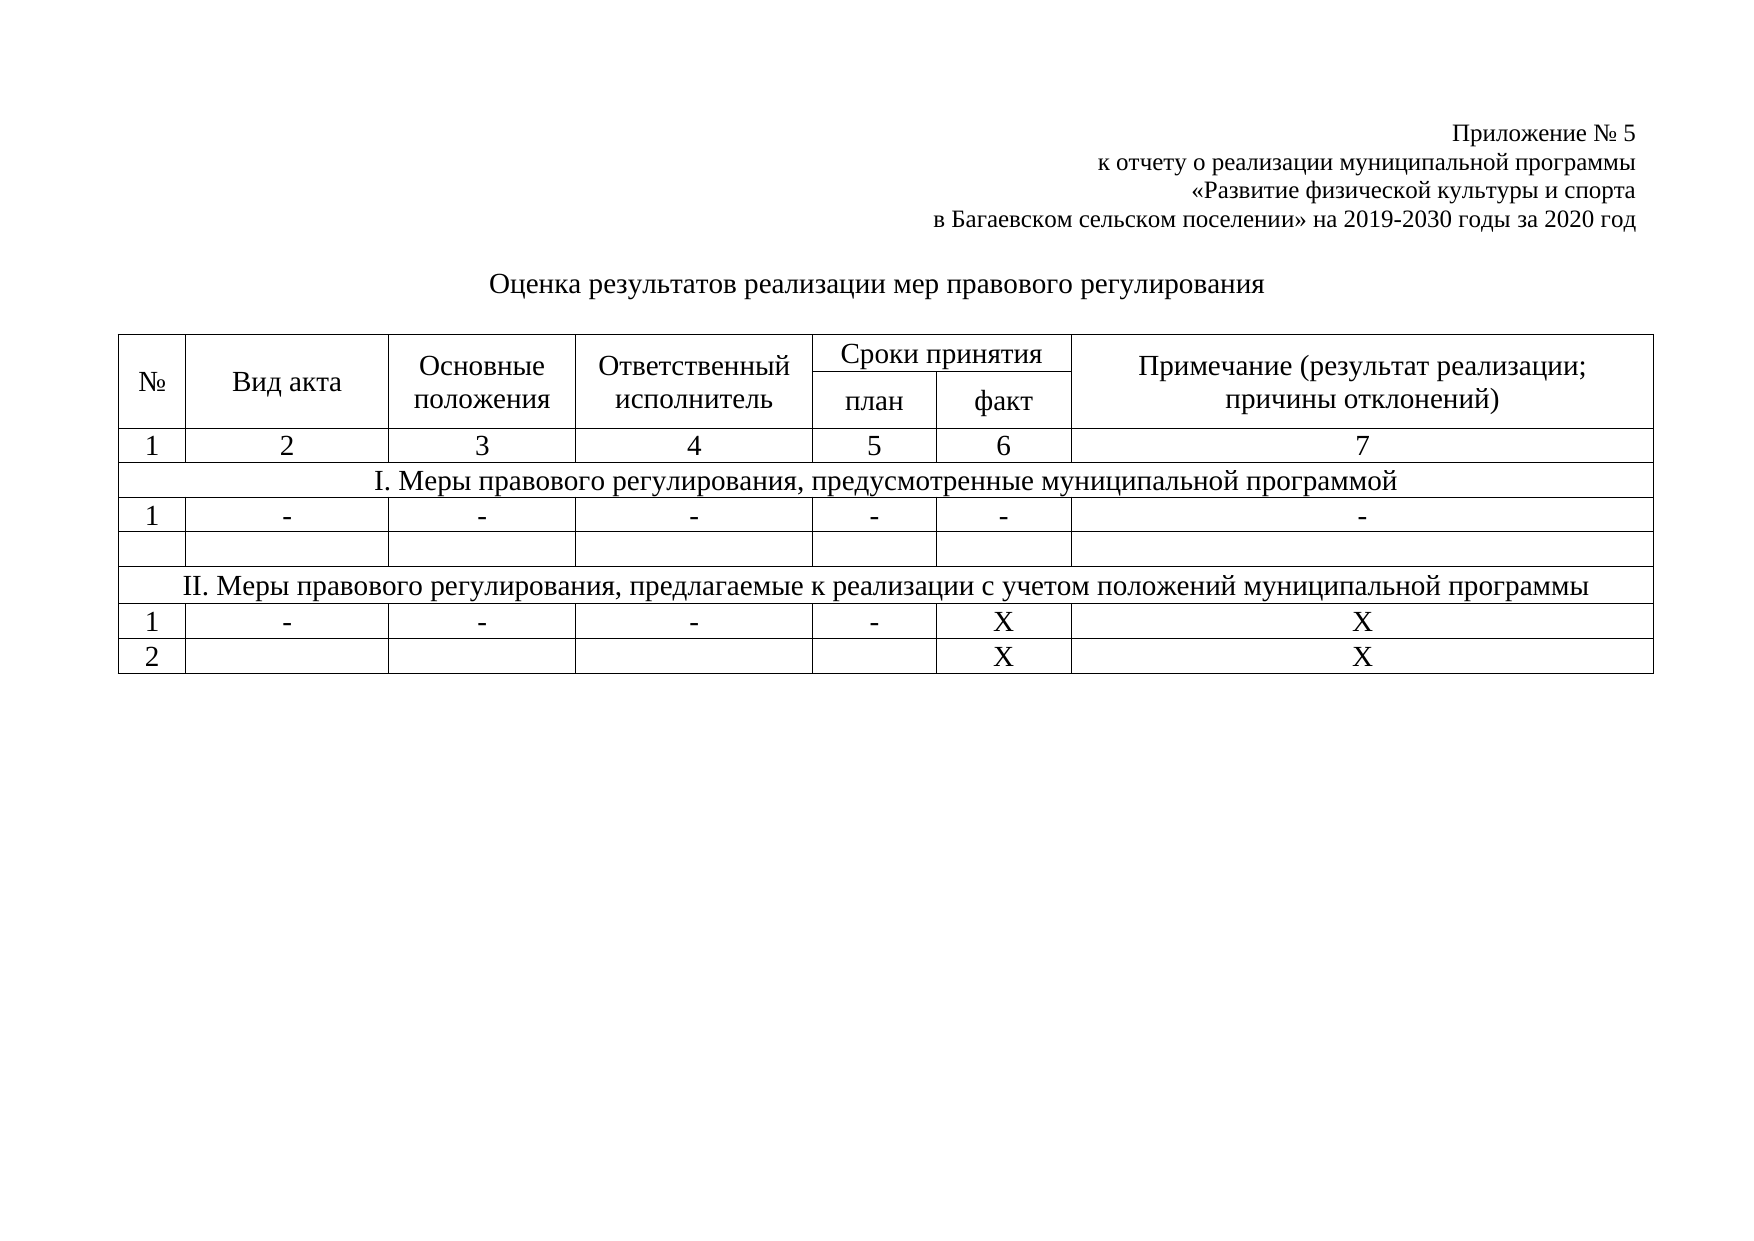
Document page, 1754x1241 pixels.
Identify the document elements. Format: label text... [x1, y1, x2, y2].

table_cell X [937, 604, 1071, 638]
table_cell - [937, 498, 1071, 531]
table_cell [389, 639, 575, 672]
table_cell II. Меры правового регулирования, предлагаемые к реализации с учетом положений муниципальной программы [119, 567, 1653, 603]
table_cell X [937, 639, 1071, 672]
table_cell 6 [937, 429, 1071, 462]
table_cell 7 [1072, 429, 1653, 462]
table_cell 2 [186, 429, 388, 462]
table_cell - [389, 498, 575, 531]
table_cell - [186, 498, 388, 531]
table_cell 5 [813, 429, 936, 462]
table_header Вид акта [186, 335, 388, 427]
table_cell 3 [389, 429, 575, 462]
text к отчету о реализации муниципальной программы [118, 147, 1636, 176]
table_cell [937, 532, 1071, 566]
table_cell [186, 639, 388, 672]
text «Развитие физической культуры и спорта [118, 176, 1636, 204]
table_cell - [813, 604, 936, 638]
table_cell [119, 532, 185, 566]
table_cell [813, 639, 936, 672]
table_cell [813, 532, 936, 566]
table_cell I. Меры правового регулирования, предусмотренные муниципальной программой [119, 463, 1653, 497]
text Оценка результатов реализации мер правового регулирования [118, 267, 1636, 300]
table_header Примечание (результат реализации; причины отклонений) [1072, 335, 1653, 427]
table_cell - [576, 604, 812, 638]
table_cell X [1072, 639, 1653, 672]
table_cell 4 [576, 429, 812, 462]
table_header Ответственный исполнитель [576, 335, 812, 427]
table_header Основные положения [389, 335, 575, 427]
table_cell 1 [119, 498, 185, 531]
text в Багаевском сельском поселении» на 2019-2030 годы за 2020 год [118, 204, 1636, 233]
table_header Сроки принятия [813, 335, 1071, 371]
table_cell [186, 532, 388, 566]
table_cell 2 [119, 639, 185, 672]
table_cell [576, 532, 812, 566]
text Приложение № 5 [916, 118, 1636, 147]
table_cell X [1072, 604, 1653, 638]
table_cell - [576, 498, 812, 531]
table_cell - [1072, 498, 1653, 531]
table_cell факт [937, 372, 1071, 427]
table_cell план [813, 372, 936, 427]
table_cell [1072, 532, 1653, 566]
table_header № [119, 335, 185, 427]
table_cell - [389, 604, 575, 638]
table_cell 1 [119, 429, 185, 462]
table_cell - [813, 498, 936, 531]
table_cell [576, 639, 812, 672]
table_cell [389, 532, 575, 566]
table_cell - [186, 604, 388, 638]
table_cell 1 [119, 604, 185, 638]
